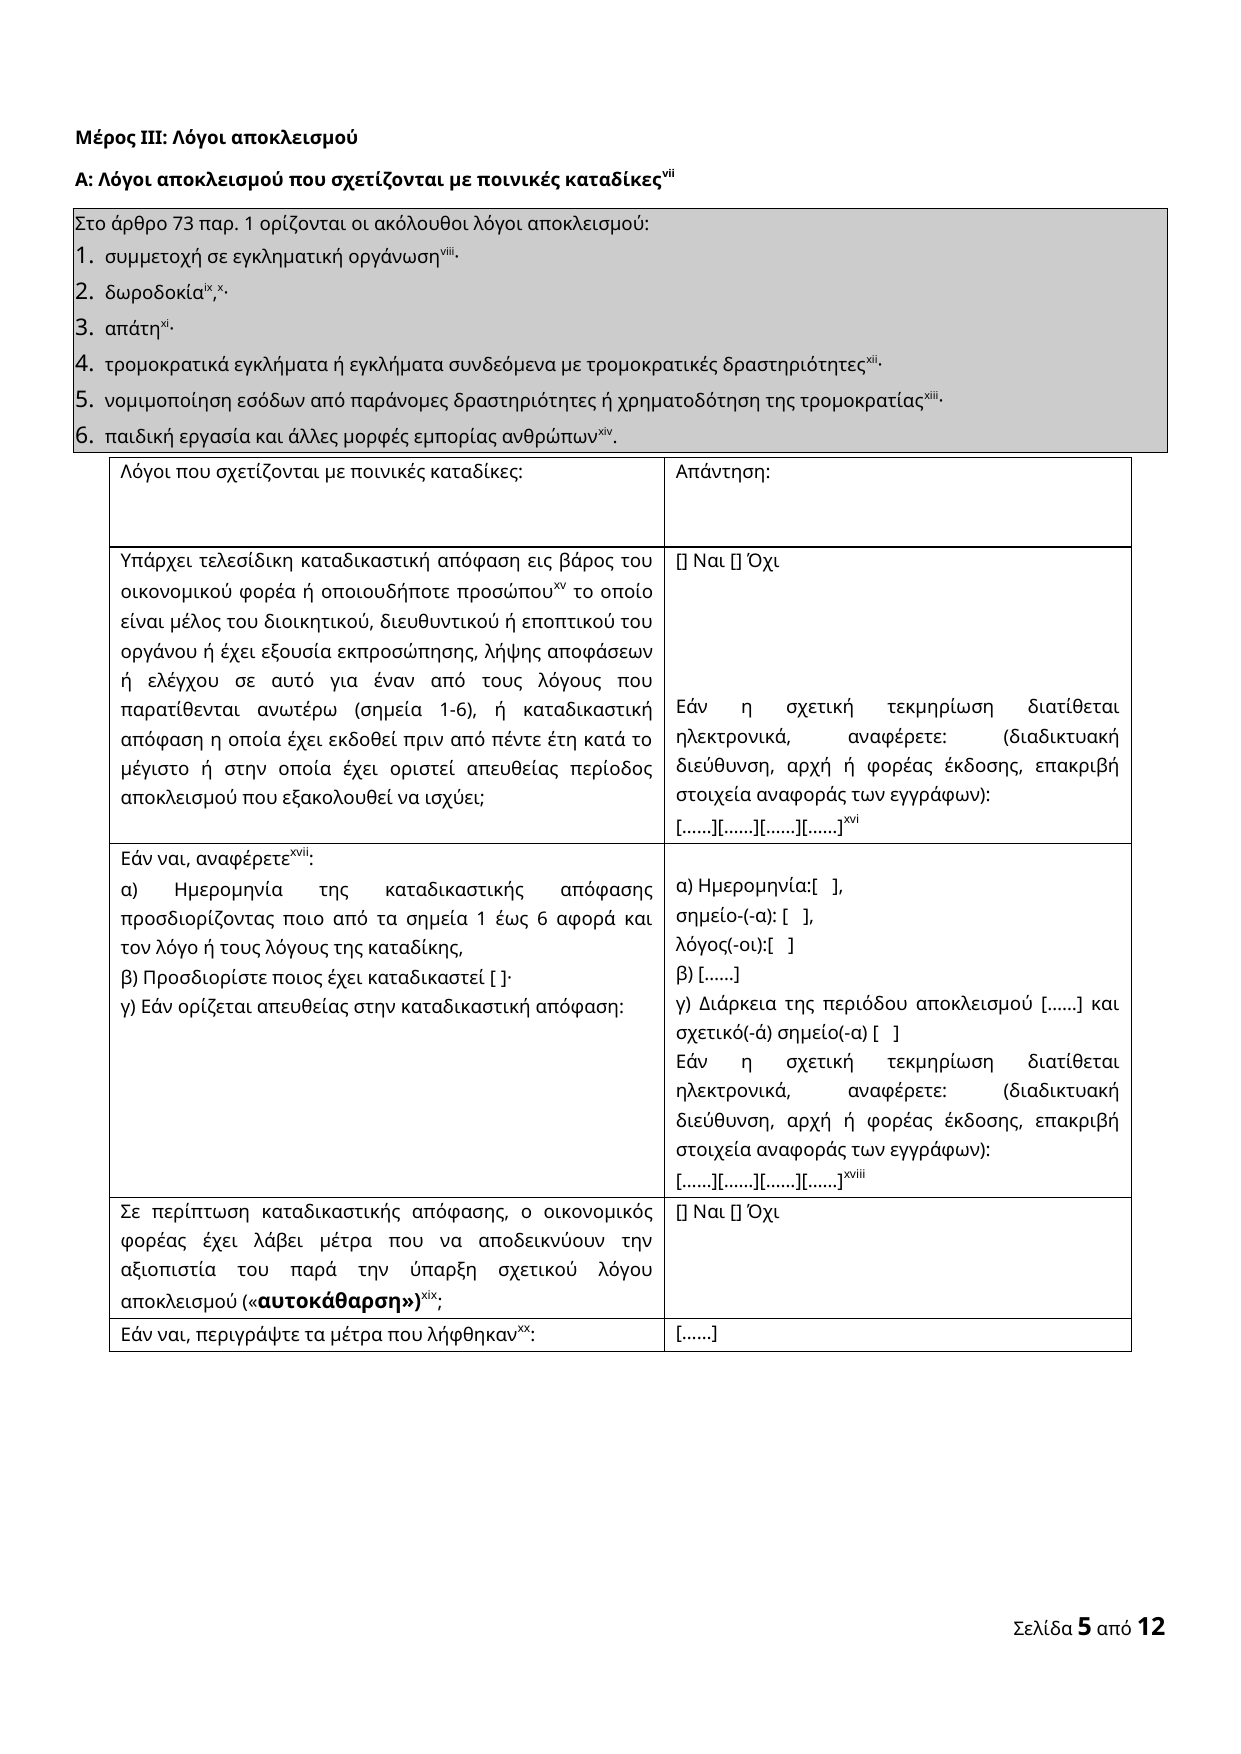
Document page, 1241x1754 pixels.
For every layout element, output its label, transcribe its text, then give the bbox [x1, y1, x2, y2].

table_header Απάντηση: [665, 458, 1131, 546]
table_cell [] Ναι [] Όχι Εάν η σχετική τεκμηρίωση διατίθεται ηλεκτρονικά, αναφέρετε: (διαδικτυακή διεύθυνση, αρχή ή φορέας έκδοσης, επακριβή στοιχεία αναφοράς των εγγράφων): [……][……][……][……] [665, 548, 1131, 842]
list συμμετοχή σε εγκληματική οργάνωση· [74, 237, 1167, 271]
list απάτη· [74, 309, 1167, 342]
table_cell α) Ημερομηνία:[ ], σημείο-(-α): [ ], λόγος(-οι):[ ] β) [……] γ) Διάρκεια της περιόδου αποκλεισμού [……] και σχετικό(-ά) σημείο(-α) [ ] Εάν η σχετική τεκμηρίωση διατίθεται ηλεκτρονικά, αναφέρετε: (διαδικτυακή διεύθυνση, αρχή ή φορέας έκδοσης, επακριβή στοιχεία αναφοράς των εγγράφων): [……][……][……][……] [665, 844, 1131, 1197]
table_cell Υπάρχει τελεσίδικη καταδικαστική απόφαση εις βάρος του οικονομικού φορέα ή οποιουδήποτε προσώπου το οποίο είναι μέλος του διοικητικού, διευθυντικού ή εποπτικού του οργάνου ή έχει εξουσία εκπροσώπησης, λήψης αποφάσεων ή ελέγχου σε αυτό για έναν από τους λόγους που παρατίθενται ανωτέρω (σημεία 1-6), ή καταδικαστική απόφαση η οποία έχει εκδοθεί πριν από πέντε έτη κατά το μέγιστο ή στην οποία έχει οριστεί απευθείας περίοδος αποκλεισμού που εξακολουθεί να ισχύει; [110, 548, 664, 842]
table_cell [] Ναι [] Όχι [665, 1198, 1131, 1318]
list νομιμοποίηση εσόδων από παράνομες δραστηριότητες ή χρηματοδότηση της τρομοκρατίας· [74, 381, 1167, 414]
table_cell Εάν ναι, περιγράψτε τα μέτρα που λήφθηκαν: [110, 1319, 664, 1351]
list τρομοκρατικά εγκλήματα ή εγκλήματα συνδεόμενα με τρομοκρατικές δραστηριότητες· [74, 345, 1167, 378]
list δωροδοκία,· [74, 273, 1167, 307]
table_header Λόγοι που σχετίζονται με ποινικές καταδίκες: [110, 458, 664, 546]
text Α: Λόγοι αποκλεισμού που σχετίζονται με ποινικές καταδίκες [75, 166, 1165, 192]
table_cell Εάν ναι, αναφέρετε: α) Ημερομηνία της καταδικαστικής απόφασης προσδιορίζοντας ποιο από τα σημεία 1 έως 6 αφορά και τον λόγο ή τους λόγους της καταδίκης, β) Προσδιορίστε ποιος έχει καταδικαστεί [ ]· γ) Εάν ορίζεται απευθείας στην καταδικαστική απόφαση: [110, 844, 664, 1197]
table_cell [……] [665, 1319, 1131, 1351]
list παιδική εργασία και άλλες μορφές εμπορίας ανθρώπων. [74, 417, 1167, 452]
text Στο άρθρο 73 παρ. 1 ορίζονται οι ακόλουθοι λόγοι αποκλεισμού: [74, 209, 1167, 236]
table_cell Σε περίπτωση καταδικαστικής απόφασης, ο οικονομικός φορέας έχει λάβει μέτρα που να αποδεικνύουν την αξιοπιστία του παρά την ύπαρξη σχετικού λόγου αποκλεισμού («αυτοκάθαρση»); [110, 1198, 664, 1318]
text Μέρος III: Λόγοι αποκλεισμού [75, 124, 1165, 150]
